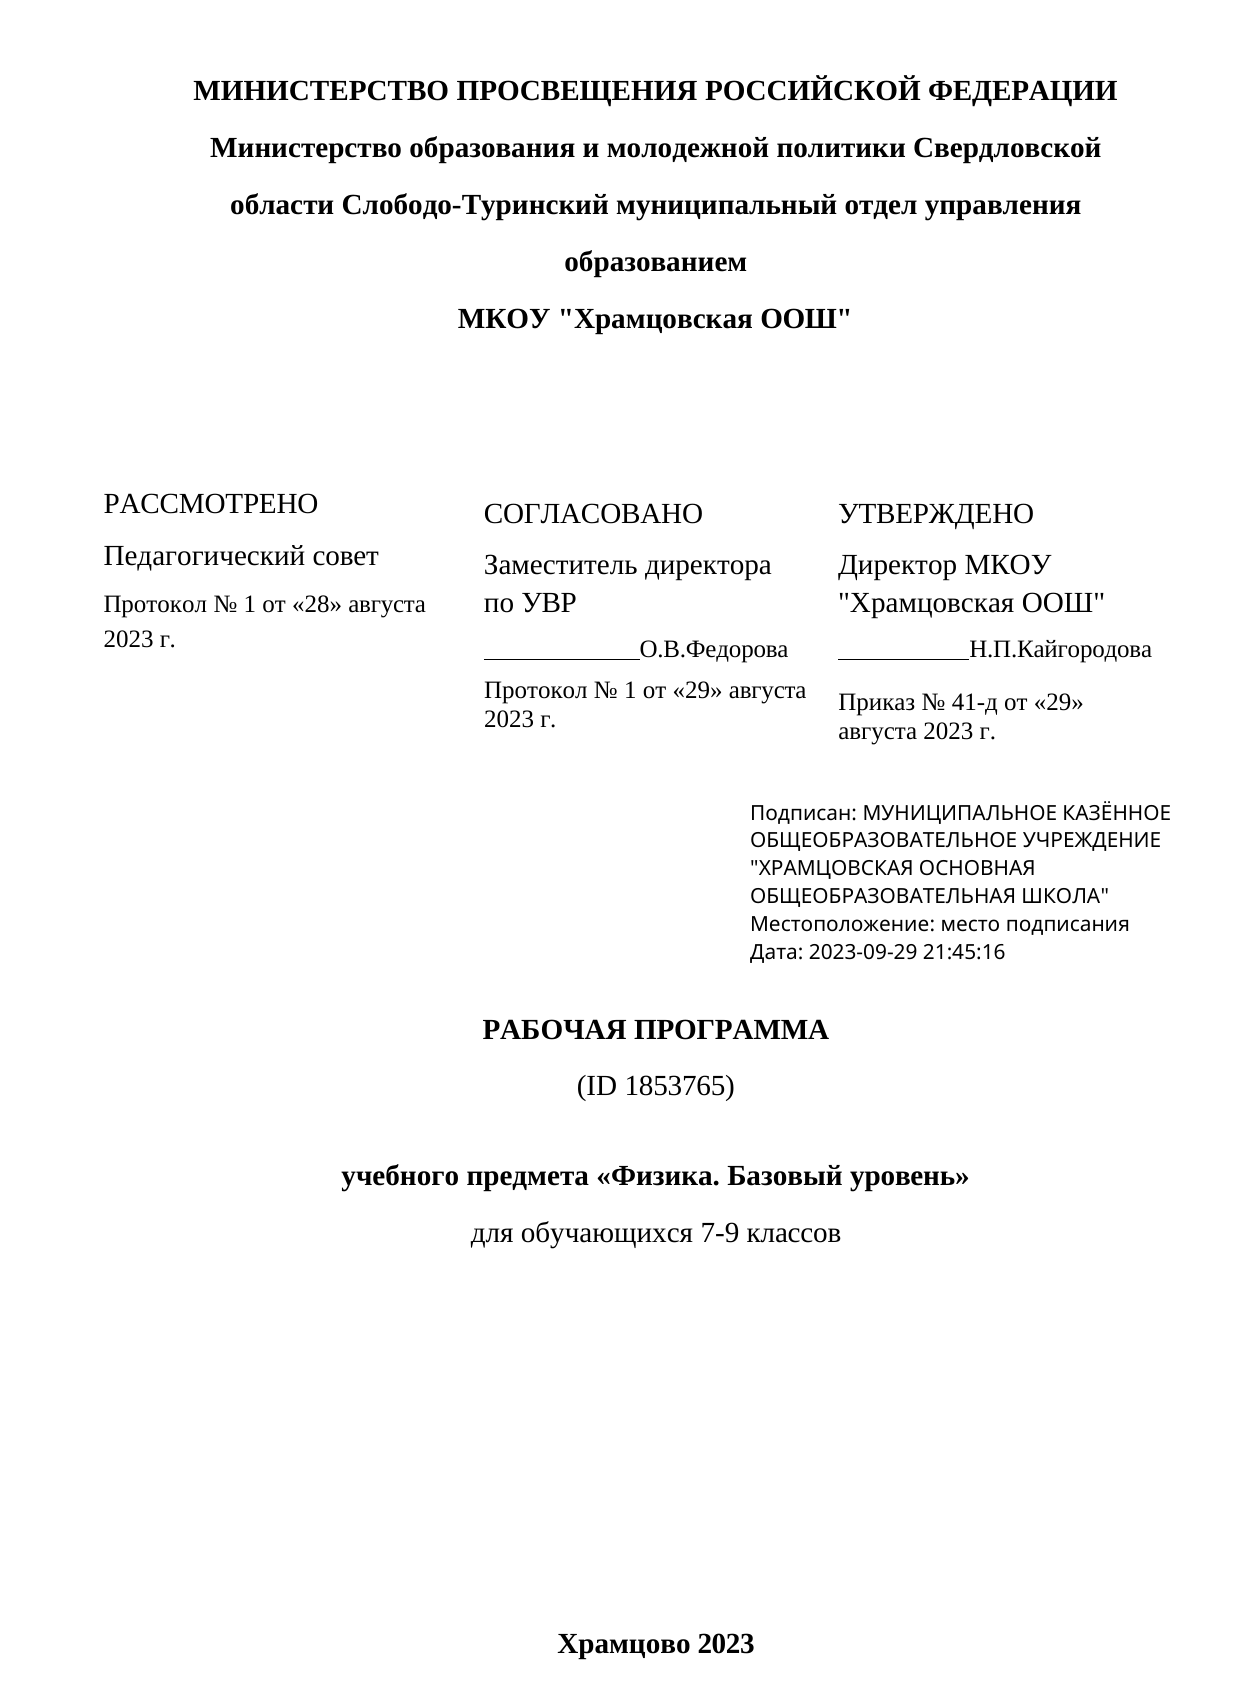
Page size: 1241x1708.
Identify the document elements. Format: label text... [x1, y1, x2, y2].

text 2023 г. [484, 704, 807, 732]
text О.В.Федорова Н.П.Кайгородова [484, 634, 1194, 662]
text Министерство образования и молодежной политики Свердловской области Слободо-Туринский муниципальный отдел управления образованием [154, 130, 1157, 278]
text Директор МКОУ "Храмцовская ООШ" [838, 547, 1194, 619]
text Протокол № 1 от «29» августа [484, 675, 807, 704]
text учебного предмета «Физика. Базовый уровень» [116, 1158, 1194, 1192]
text Заместитель директора по УВР [484, 547, 809, 619]
text МИНИСТЕРСТВО ПРОСВЕЩЕНИЯ РОССИЙСКОЙ ФЕДЕРАЦИИ [116, 73, 1194, 107]
text СОГЛАСОВАНО [484, 496, 809, 529]
text (ID 1853765) [117, 1068, 1194, 1102]
text Местоположение: место подписания Дата: 2023-09-29 21:45:16 [750, 909, 1158, 965]
text 2023 г. [103, 624, 181, 653]
text Приказ № 41-д от «29» августа 2023 г. [838, 687, 1168, 745]
text Протокол № 1 от «28» августа [103, 589, 431, 618]
text Педагогический совет [103, 538, 431, 571]
text РАССМОТРЕНО [103, 487, 431, 520]
text Подписан: МУНИЦИПАЛЬНОЕ КАЗЁННОЕ ОБЩЕОБРАЗОВАТЕЛЬНОЕ УЧРЕЖДЕНИЕ "ХРАМЦОВСКАЯ ОСНОВНАЯ ОБЩЕОБРАЗОВАТЕЛЬНАЯ ШКОЛА" [750, 798, 1194, 909]
text для обучающихся 7-9 классов [117, 1215, 1194, 1248]
text УТВЕРЖДЕНО [838, 496, 1194, 529]
text Храмцово 2023 [117, 1626, 1194, 1660]
text РАБОЧАЯ ПРОГРАММА [117, 1012, 1194, 1046]
text МКОУ "Храмцовская ООШ" [116, 301, 1194, 335]
